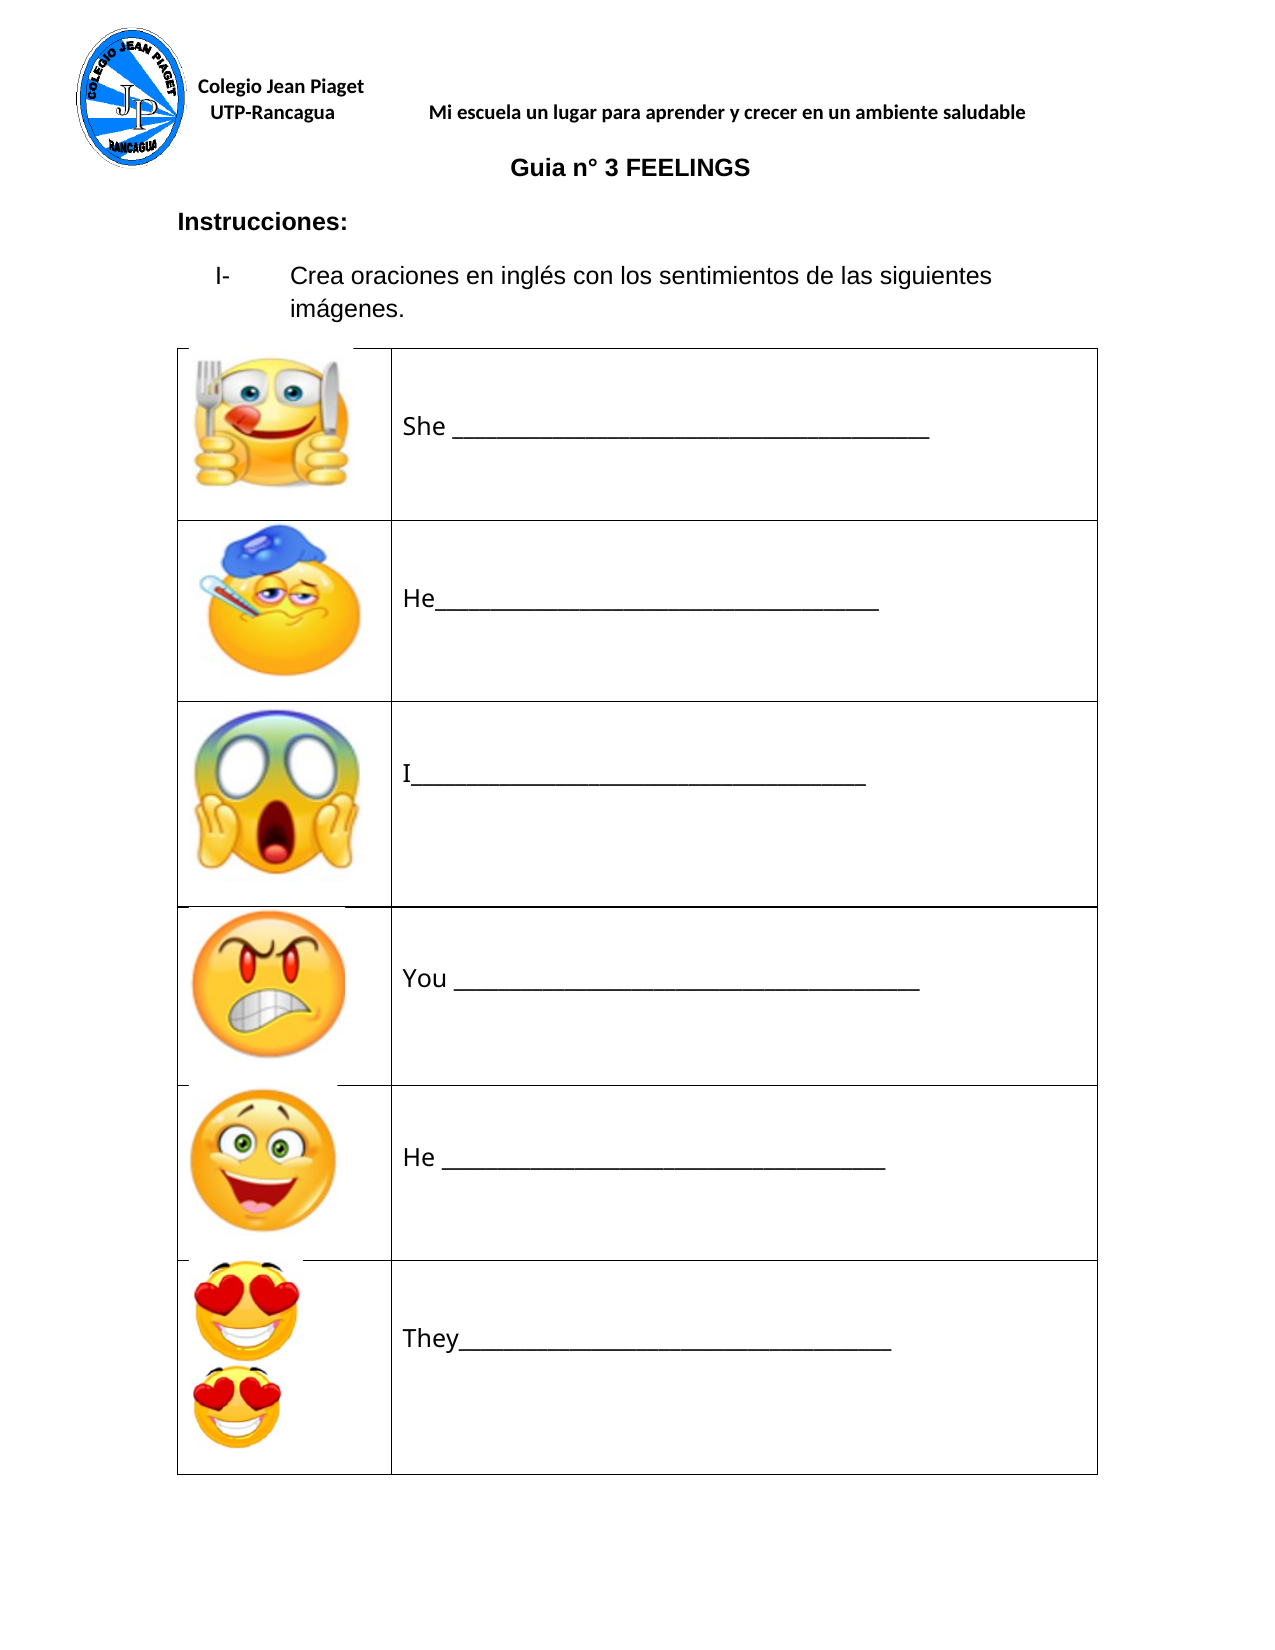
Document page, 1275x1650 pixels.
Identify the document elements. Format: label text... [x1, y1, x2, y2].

picture [188, 907, 346, 1061]
picture [188, 348, 354, 496]
table_header She ___________________________________________ [392, 349, 1097, 520]
table_cell I_________________________________________ [392, 702, 1097, 906]
table_cell He ________________________________________ [392, 1086, 1097, 1260]
picture [188, 1260, 303, 1362]
table_cell [178, 1086, 391, 1260]
table_cell [178, 908, 391, 1085]
table_cell You __________________________________________ [392, 908, 1097, 1085]
text Instrucciones: [177, 207, 1098, 236]
picture [188, 702, 363, 882]
table_cell [178, 702, 391, 906]
picture [188, 1365, 285, 1449]
table_cell They_______________________________________ [392, 1261, 1097, 1473]
picture [188, 521, 366, 677]
table_cell [178, 1261, 391, 1473]
table_cell [178, 521, 391, 701]
text Guia n° 3 FEELINGS [177, 153, 1098, 182]
list Crea oraciones en inglés con los sentimientos de las siguientes imágenes. [215, 261, 1098, 322]
table_cell He________________________________________ [392, 521, 1097, 701]
table_header [178, 349, 391, 520]
picture [188, 1085, 338, 1236]
